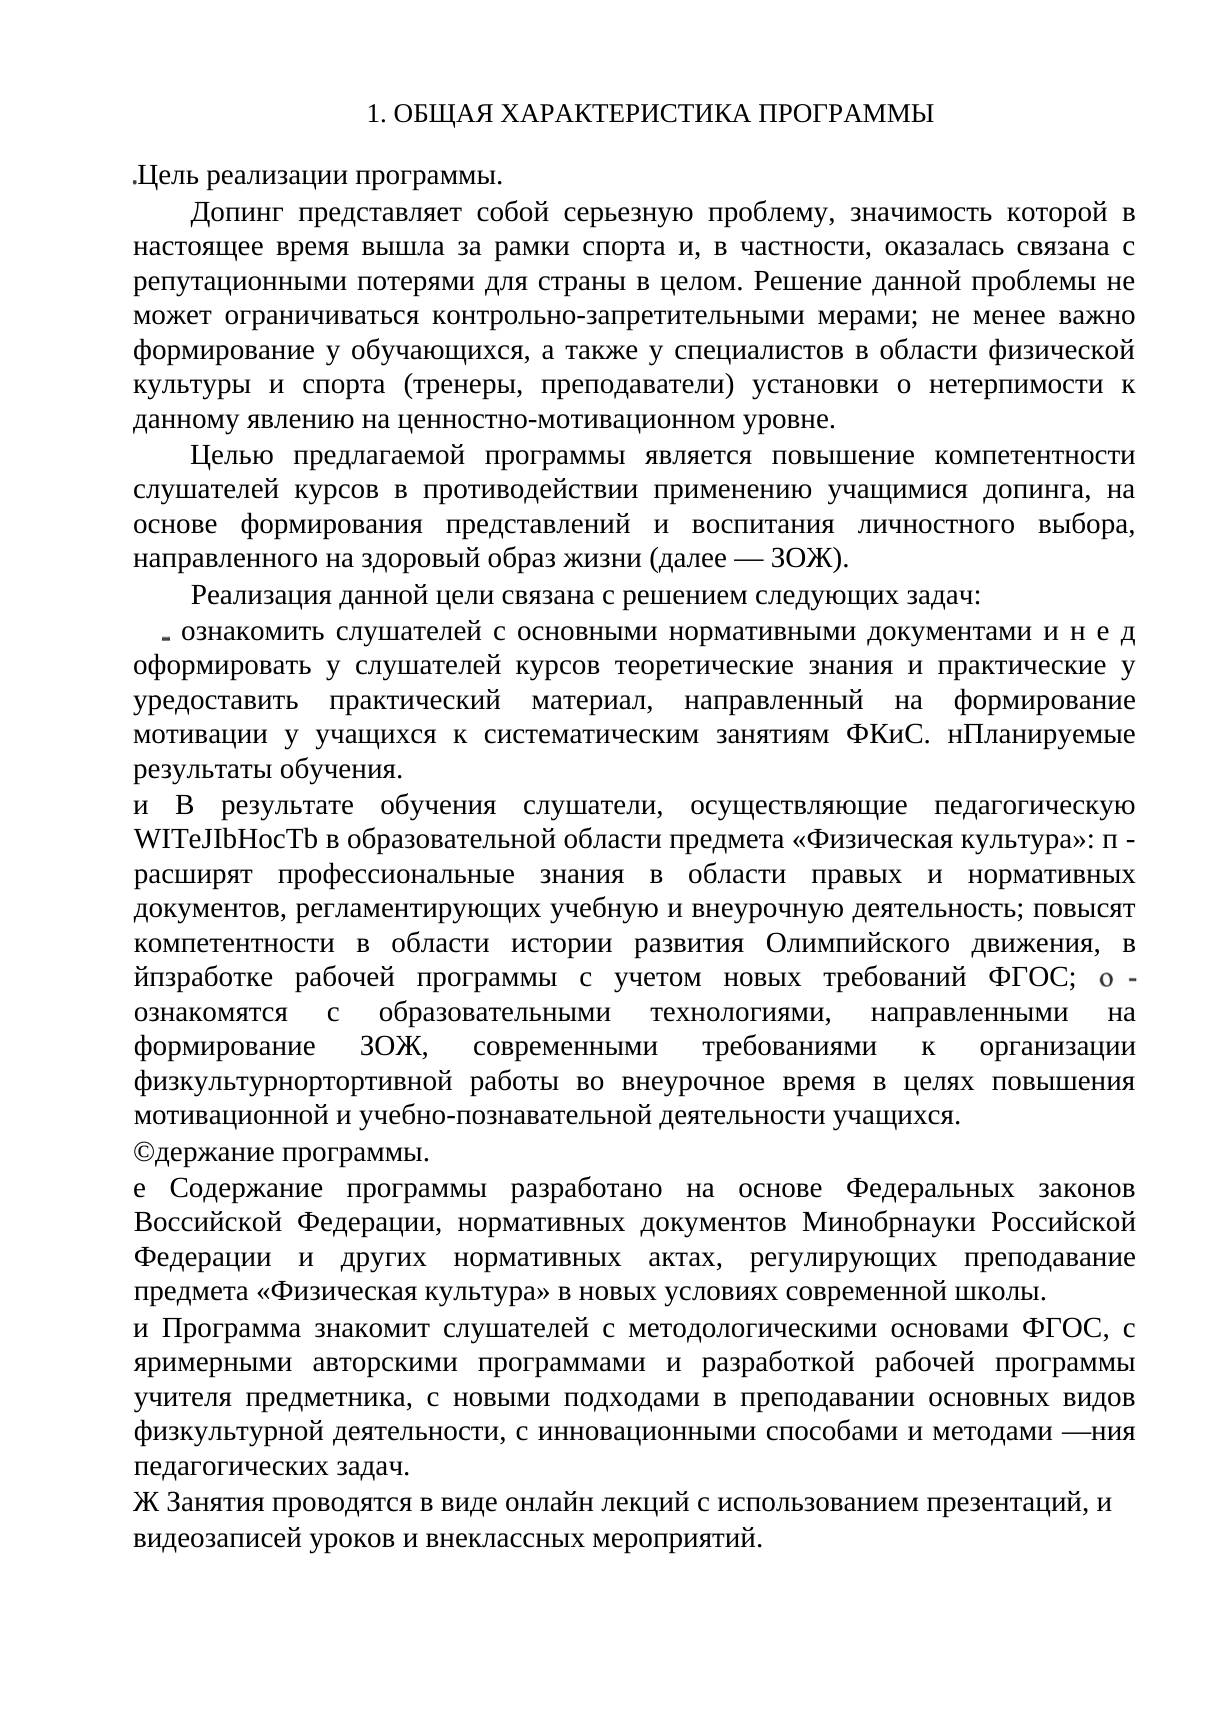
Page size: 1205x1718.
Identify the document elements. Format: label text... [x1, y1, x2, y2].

text ознакомить слушателей с основными нормативными документами и н е д оформировать у слушателей курсов теоретические знания и практические у уредоставить практический материал, направленный на формирование мотивации у учащихся к систематическим занятиям ФКиС. нПланируемые результаты обучения. [133, 613, 1137, 784]
text и В результате обучения слушатели, осуществляющие педагогическую WITeJIbHocTb в образовательной области предмета «Физическая культура»: п - расширят профессиональные знания в области правых и нормативных документов, регламентирующих учебную и внеурочную деятельность; повысят компетентности в области истории развития Олимпийского движения, в йпзработке рабочей программы с учетом новых требований ФГОС; ознакомятся с образовательными технологиями, направленными на формирование ЗОЖ, современными требованиями к организации физкультурнортортивной работы во внеурочное время в целях повышения мотивационной и учебно-познавательной деятельности учащихся. [133, 787, 1137, 1131]
text е Содержание программы разработано на основе Федеральных законов Воссийской Федерации, нормативных документов Минобрнауки Российской Федерации и других нормативных актах, регулирующих преподавание предмета «Физическая культура» в новых условиях современной школы. [133, 1170, 1137, 1307]
text Целью предлагаемой программы является повышение компетентности слушателей курсов в противодействии применению учащимися допинга, на основе формирования представлений и воспитания личностного выбора, направленного на здоровый образ жизни (далее — ЗОЖ). [133, 437, 1137, 574]
text Ж Занятия проводятся в виде онлайн лекций с использованием презентаций, и [133, 1484, 1137, 1517]
text Цель реализации программы. [133, 158, 1137, 191]
picture [162, 636, 170, 641]
text Допинг представляет собой серьезную проблему, значимость которой в настоящее время вышла за рамки спорта и, в частности, оказалась связана с репутационными потерями для страны в целом. Решение данной проблемы не может ограничиваться контрольно-запретительными мерами; не менее важно формирование у обучающихся, а также у специалистов в области физической культуры и спорта (тренеры, преподаватели) установки о нетерпимости к данному явлению на ценностно-мотивационном уровне. [133, 194, 1137, 434]
text Реализация данной цели связана с решением следующих задач: [191, 577, 1137, 610]
picture [1099, 972, 1137, 987]
text ©держание программы. [133, 1134, 1137, 1167]
text и Программа знакомит слушателей с методологическими основами ФГОС, с яримерными авторскими программами и разработкой рабочей программы учителя предметника, с новыми подходами в преподавании основных видов физкультурной деятельности, с инновационными способами и методами —ния педагогических задач. [133, 1310, 1137, 1481]
text 1. ОБЩАЯ ХАРАКТЕРИСТИКА ПРОГРАММЫ [197, 97, 1104, 129]
text видеозаписей уроков и внеклассных мероприятий. [133, 1520, 1137, 1554]
